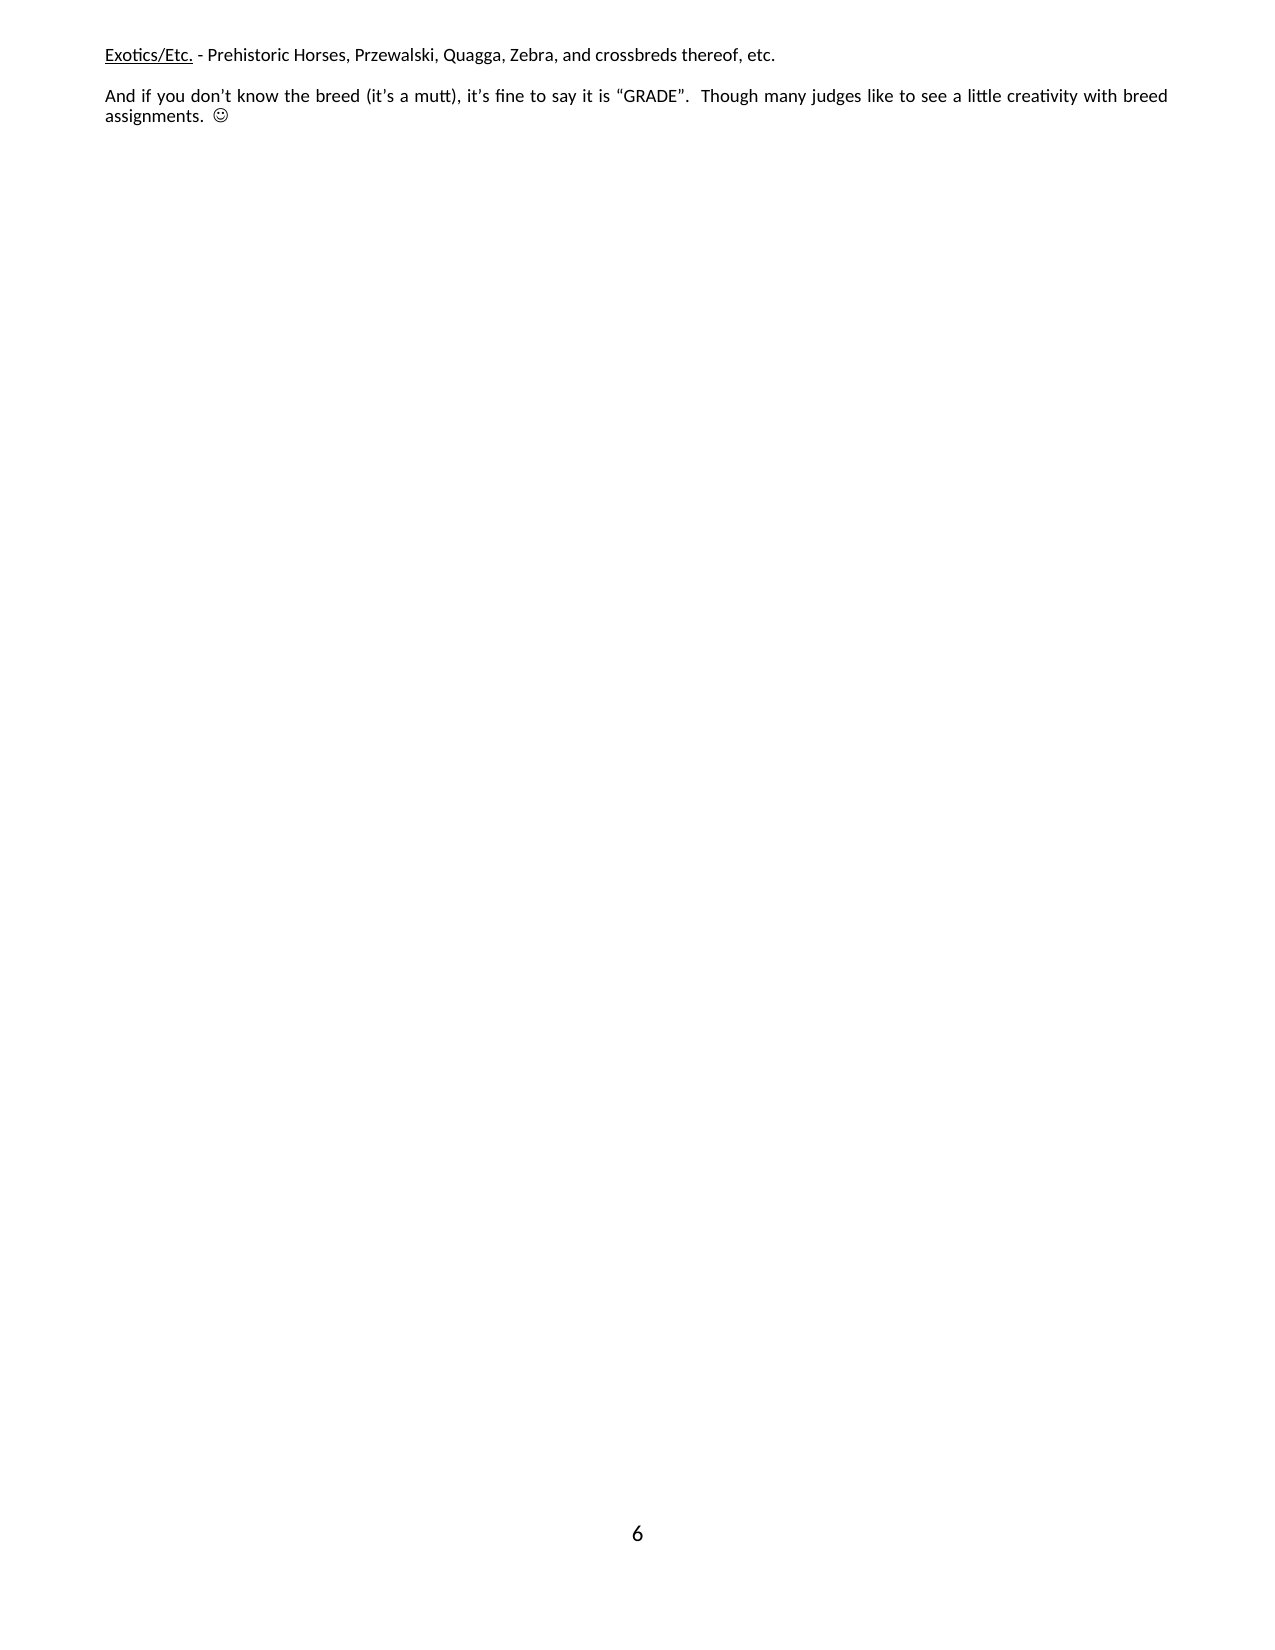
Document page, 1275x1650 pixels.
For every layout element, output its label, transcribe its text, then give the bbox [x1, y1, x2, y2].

text Exotics/Etc. - Prehistoric Horses, Przewalski, Quagga, Zebra, and crossbreds thereof, etc. [105, 45, 1170, 66]
text And if you don’t know the breed (it’s a mutt), it’s fine to say it is “GRADE”. Though many judges like to see a little creativity with breed assignments. [105, 86, 1170, 127]
